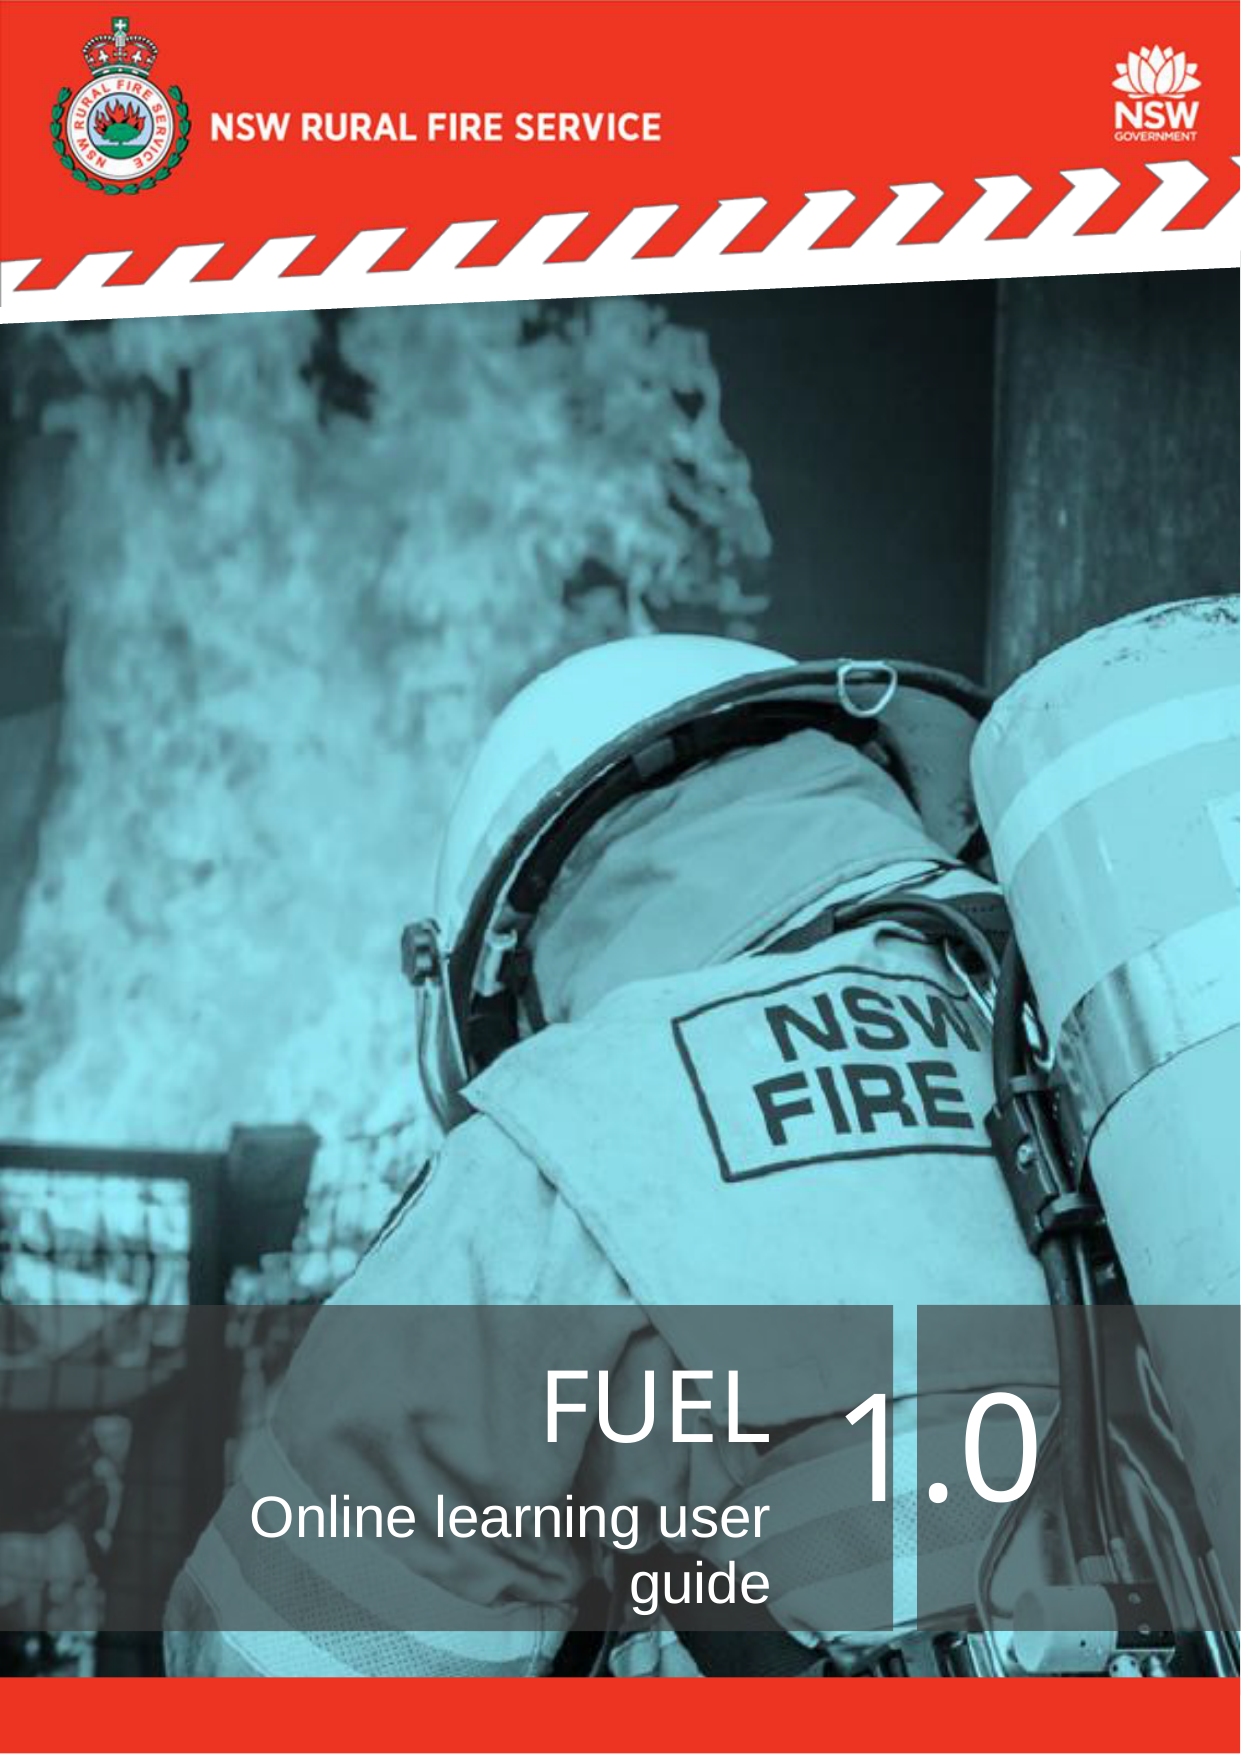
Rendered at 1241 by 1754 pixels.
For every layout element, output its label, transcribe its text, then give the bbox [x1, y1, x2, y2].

picture [0, 1545, 1241, 1677]
text Online learning user guide [103, 1483, 772, 1617]
text FUEL [103, 1330, 771, 1471]
text 1.0 [832, 1341, 1048, 1545]
picture [0, 0, 1241, 1341]
